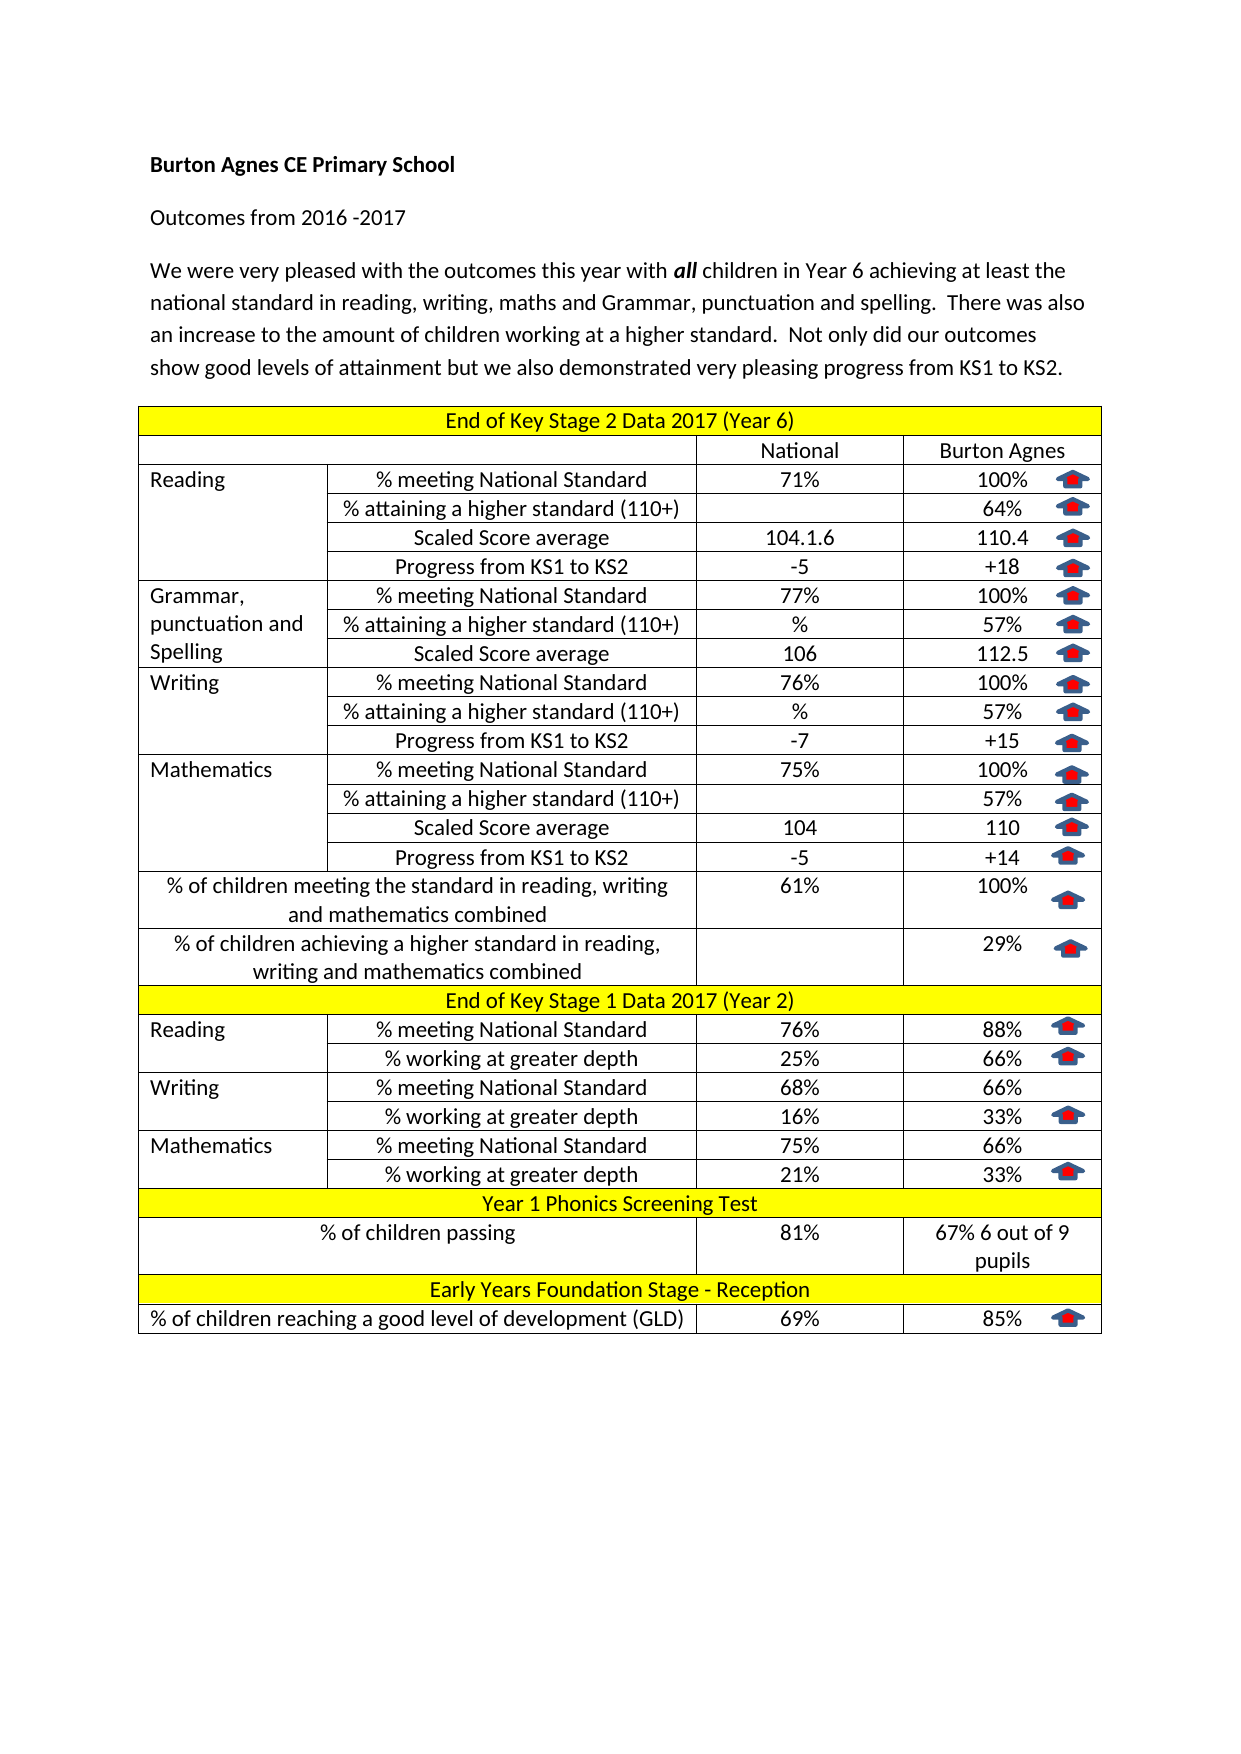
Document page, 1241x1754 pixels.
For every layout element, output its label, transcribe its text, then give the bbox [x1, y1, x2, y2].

table_cell % meeting National Standard [328, 1073, 696, 1101]
table_cell [697, 785, 903, 812]
table_cell 110 [904, 814, 1101, 842]
table_cell 88% [904, 1015, 1101, 1043]
table_cell % attaining a higher standard (110+) [328, 785, 696, 812]
table_cell 33% [904, 1102, 1101, 1130]
table_cell 57% [904, 610, 1101, 638]
table_cell 29% [904, 929, 1101, 985]
table_cell Grammar, punctuation and Spelling [139, 581, 327, 667]
table_cell % attaining a higher standard (110+) [328, 494, 696, 522]
table_cell 64% [904, 494, 1101, 522]
table_cell % meeting National Standard [328, 755, 696, 783]
table_cell -5 [697, 552, 903, 580]
table_cell 77% [697, 581, 903, 609]
table_cell 33% [904, 1160, 1101, 1188]
table_cell % working at greater depth [328, 1160, 696, 1188]
table_cell Mathematics [139, 1131, 327, 1188]
table_cell Progress from KS1 to KS2 [328, 726, 696, 754]
table_cell 110.4 [904, 523, 1101, 551]
table_cell 71% [697, 465, 903, 493]
table_cell 68% [697, 1073, 903, 1101]
table_cell 106 [697, 639, 903, 667]
table_cell % [697, 610, 903, 638]
text Outcomes from 2016 -2017 [150, 203, 1090, 231]
table_cell 81% [697, 1218, 903, 1274]
table_cell 61% [697, 872, 903, 928]
table_cell -5 [697, 843, 903, 871]
table_cell 69% [697, 1305, 903, 1332]
table_cell 85% [904, 1305, 1101, 1332]
table_cell Scaled Score average [328, 814, 696, 842]
table_cell End of Key Stage 1 Data 2017 (Year 2) [139, 986, 1101, 1014]
table_cell % of children passing [139, 1218, 696, 1274]
table_cell Reading [139, 1015, 327, 1072]
table_cell 104 [697, 814, 903, 842]
table_cell 100% [904, 872, 1101, 928]
table_cell % meeting National Standard [328, 668, 696, 696]
table_cell 104.1.6 [697, 523, 903, 551]
text Burton Agnes CE Primary School [150, 150, 1090, 178]
table_cell [139, 436, 696, 464]
table_cell 76% [697, 668, 903, 696]
table_cell % meeting National Standard [328, 1015, 696, 1043]
table_cell % attaining a higher standard (110+) [328, 697, 696, 725]
table_cell Reading [139, 465, 327, 580]
text We were very pleased with the outcomes this year with all children in Year 6 achieving at least the national standard in reading, writing, maths and Grammar, punctuation and spelling. There was also an increase to the amount of children working at a higher standard. Not only did our outcomes show good levels of attainment but we also demonstrated very pleasing progress from KS1 to KS2. [150, 256, 1090, 381]
table_cell 57% [904, 697, 1101, 725]
table_cell +18 [904, 552, 1101, 580]
table_cell Scaled Score average [328, 523, 696, 551]
table_cell [697, 929, 903, 985]
table_cell % working at greater depth [328, 1102, 696, 1130]
table_cell 100% [904, 581, 1101, 609]
table_cell % of children achieving a higher standard in reading, writing and mathematics combined [139, 929, 696, 985]
table_cell 66% [904, 1131, 1101, 1159]
table_cell % meeting National Standard [328, 465, 696, 493]
table_cell Year 1 Phonics Screening Test [139, 1189, 1101, 1217]
table_cell % meeting National Standard [328, 581, 696, 609]
table_cell Progress from KS1 to KS2 [328, 552, 696, 580]
table_cell Progress from KS1 to KS2 [328, 843, 696, 871]
table_cell Mathematics [139, 755, 327, 871]
table_cell Scaled Score average [328, 639, 696, 667]
table_cell +15 [904, 726, 1101, 754]
table_cell 100% [904, 755, 1101, 783]
table_cell % working at greater depth [328, 1044, 696, 1072]
table_cell 76% [697, 1015, 903, 1043]
table_cell 67% 6 out of 9 pupils [904, 1218, 1101, 1274]
table_header End of Key Stage 2 Data 2017 (Year 6) [139, 407, 1101, 435]
table_cell -7 [697, 726, 903, 754]
table_cell 100% [904, 465, 1101, 493]
table_cell 21% [697, 1160, 903, 1188]
table_cell 16% [697, 1102, 903, 1130]
table_cell % of children reaching a good level of development (GLD) [139, 1305, 696, 1332]
table_cell 75% [697, 1131, 903, 1159]
table_cell National [697, 436, 903, 464]
table_cell 25% [697, 1044, 903, 1072]
table_cell Writing [139, 1073, 327, 1130]
table_cell Writing [139, 668, 327, 754]
table_cell +14 [904, 843, 1101, 871]
table_cell % attaining a higher standard (110+) [328, 610, 696, 638]
table_cell Burton Agnes [904, 436, 1101, 464]
table_cell % of children meeting the standard in reading, writing and mathematics combined [139, 872, 696, 928]
table_cell 57% [904, 785, 1101, 812]
table_cell % [697, 697, 903, 725]
table_cell 112.5 [904, 639, 1101, 667]
table_cell 66% [904, 1073, 1101, 1101]
table_cell 100% [904, 668, 1101, 696]
table_cell 75% [697, 755, 903, 783]
table_cell Early Years Foundation Stage - Reception [139, 1275, 1101, 1303]
table_cell [697, 494, 903, 522]
table_cell 66% [904, 1044, 1101, 1072]
table_cell % meeting National Standard [328, 1131, 696, 1159]
